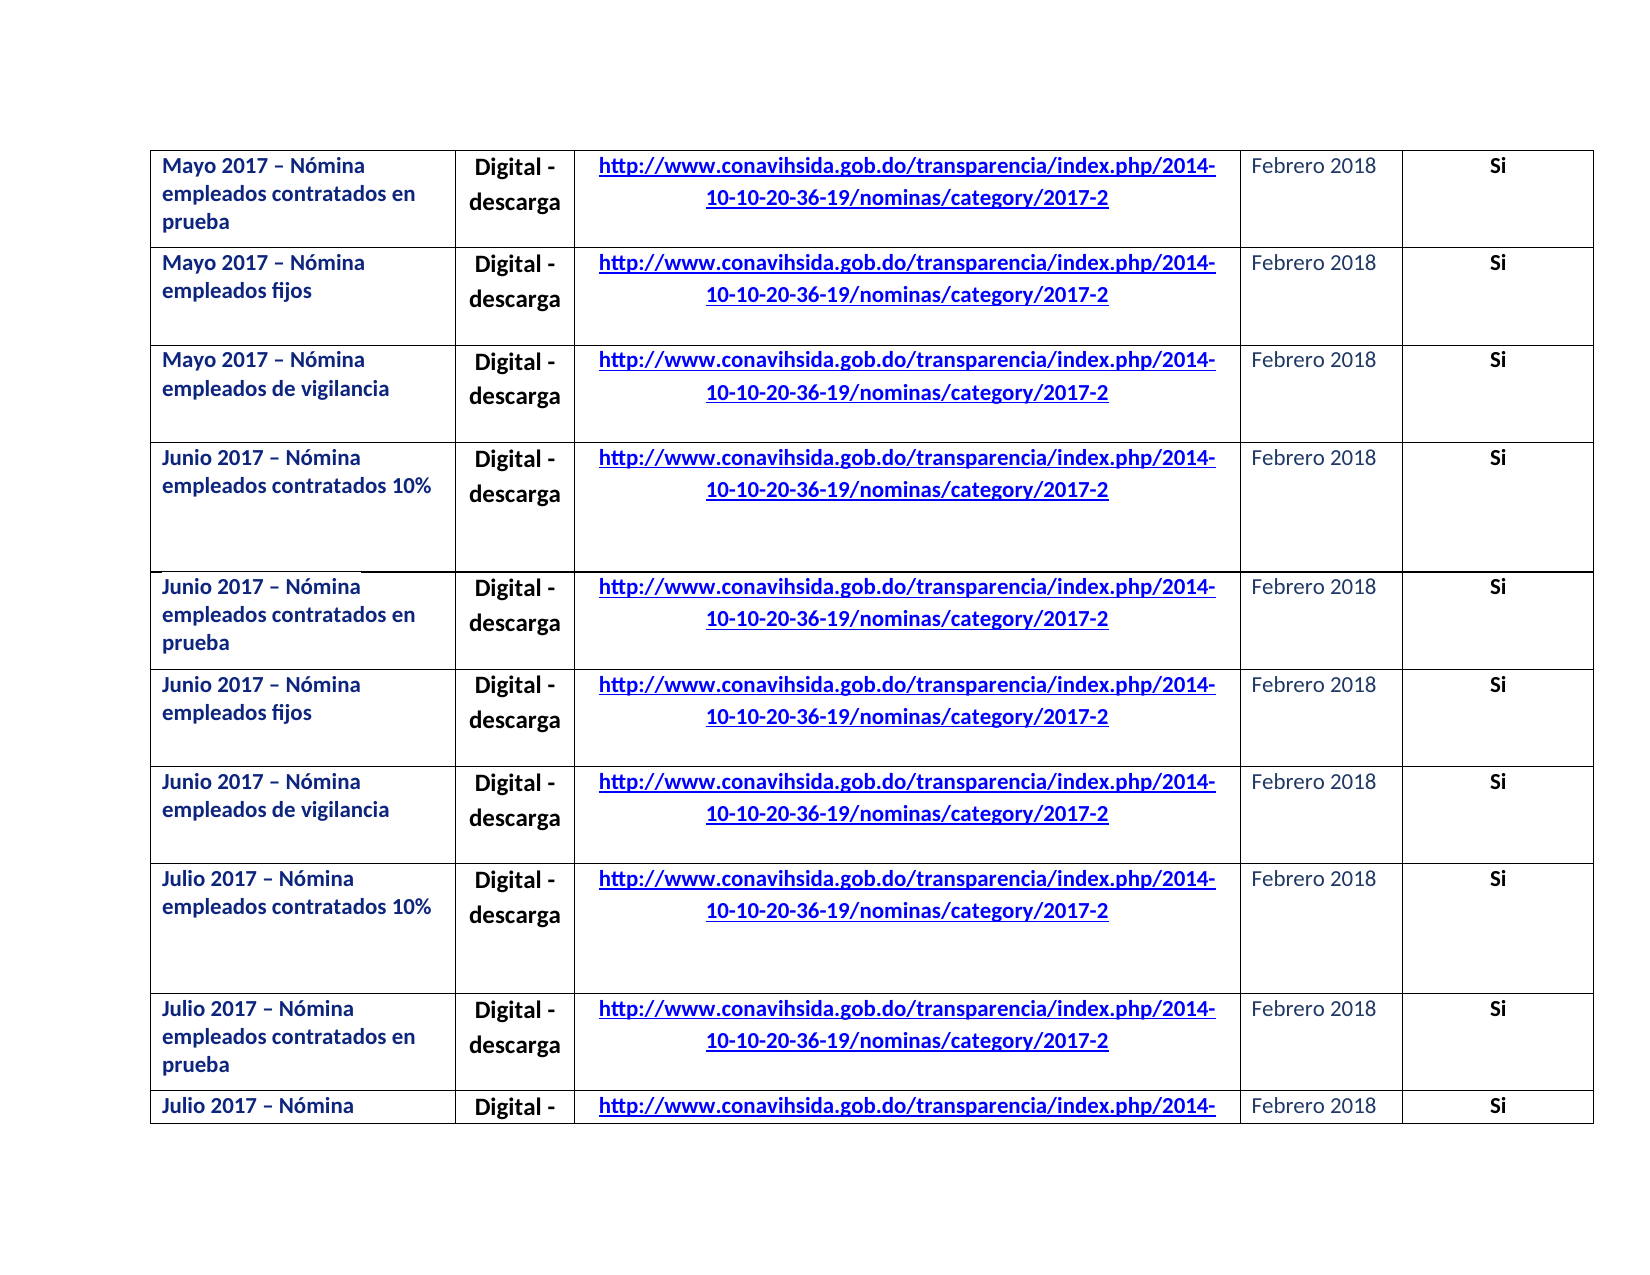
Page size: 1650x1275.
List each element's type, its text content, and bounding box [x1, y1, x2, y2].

table_cell Digital -descarga [456, 573, 574, 669]
table_cell Digital -descarga [456, 767, 574, 863]
table_cell Febrero 2018 [1241, 1091, 1402, 1123]
table_cell Si [1403, 573, 1593, 669]
table_cell Febrero 2018 [1241, 151, 1402, 247]
table_cell Digital -descarga [456, 443, 574, 571]
table_cell Digital -descarga [456, 864, 574, 993]
table_cell Febrero 2018 [1241, 346, 1402, 442]
table_cell http://www.conavihsida.gob.do/transparencia/index.php/2014-10-10-20-36-19/nominas/category/2017-2 [575, 573, 1240, 669]
table_cell Febrero 2018 [1241, 864, 1402, 993]
table_cell http://www.conavihsida.gob.do/transparencia/index.php/2014-10-10-20-36-19/nominas/category/2017-2 [575, 994, 1240, 1090]
table_cell Junio 2017 – Nómina empleados contratados en prueba [151, 573, 455, 669]
table_cell Julio 2017 – Nómina empleados contratados en prueba [151, 994, 455, 1090]
table_cell Febrero 2018 [1241, 248, 1402, 344]
table_cell Junio 2017 – Nómina empleados fijos [151, 670, 455, 766]
table_cell Febrero 2018 [1241, 573, 1402, 669]
table_cell http://www.conavihsida.gob.do/transparencia/index.php/2014-10-10-20-36-19/nominas/category/2017-2 [575, 864, 1240, 993]
table_cell Julio 2017 – Nómina empleados contratados 10% [151, 864, 455, 993]
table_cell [151, 1091, 455, 1123]
table_cell http://www.conavihsida.gob.do/transparencia/index.php/2014-10-10-20-36-19/nominas/category/2017-2 [575, 443, 1240, 571]
table_cell Si [1403, 248, 1593, 344]
table_cell Febrero 2018 [1241, 994, 1402, 1090]
table_cell Febrero 2018 [1241, 443, 1402, 571]
table_cell Digital -descarga [456, 1091, 574, 1123]
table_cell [575, 151, 1240, 247]
table_cell Si [1403, 994, 1593, 1090]
table_cell Digital -descarga [456, 670, 574, 766]
table_cell Si [1403, 346, 1593, 442]
table_cell Digital -descarga [456, 346, 574, 442]
table_cell http://www.conavihsida.gob.do/transparencia/index.php/2014-10-10-20-36-19/nominas/category/2017-2 [575, 346, 1240, 442]
table_cell Febrero 2018 [1241, 767, 1402, 863]
table_cell Si [1403, 443, 1593, 571]
table_cell Digital -descarga [456, 994, 574, 1090]
table_cell Mayo 2017 – Nómina empleados de vigilancia [151, 346, 455, 442]
table_cell http://www.conavihsida.gob.do/transparencia/index.php/2014-10-10-20-36-19/nominas/category/2017-2 [575, 670, 1240, 766]
table_cell Si [1403, 670, 1593, 766]
table_cell Digital -descarga [456, 248, 574, 344]
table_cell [575, 1091, 1240, 1123]
table_cell Digital -descarga [456, 151, 574, 247]
table_cell Junio 2017 – Nómina empleados contratados 10% [151, 443, 455, 571]
table_cell Junio 2017 – Nómina empleados de vigilancia [151, 767, 455, 863]
table_cell Mayo 2017 – Nómina empleados fijos [151, 248, 455, 344]
table_cell Si [1403, 767, 1593, 863]
table_cell Mayo 2017 – Nómina empleados contratados en prueba [151, 151, 455, 247]
table_cell http://www.conavihsida.gob.do/transparencia/index.php/2014-10-10-20-36-19/nominas/category/2017-2 [575, 248, 1240, 344]
table_cell Si [1403, 151, 1593, 247]
table_cell http://www.conavihsida.gob.do/transparencia/index.php/2014-10-10-20-36-19/nominas/category/2017-2 [575, 767, 1240, 863]
table_cell Si [1403, 1091, 1593, 1123]
table_cell Si [1403, 864, 1593, 993]
table_cell Febrero 2018 [1241, 670, 1402, 766]
